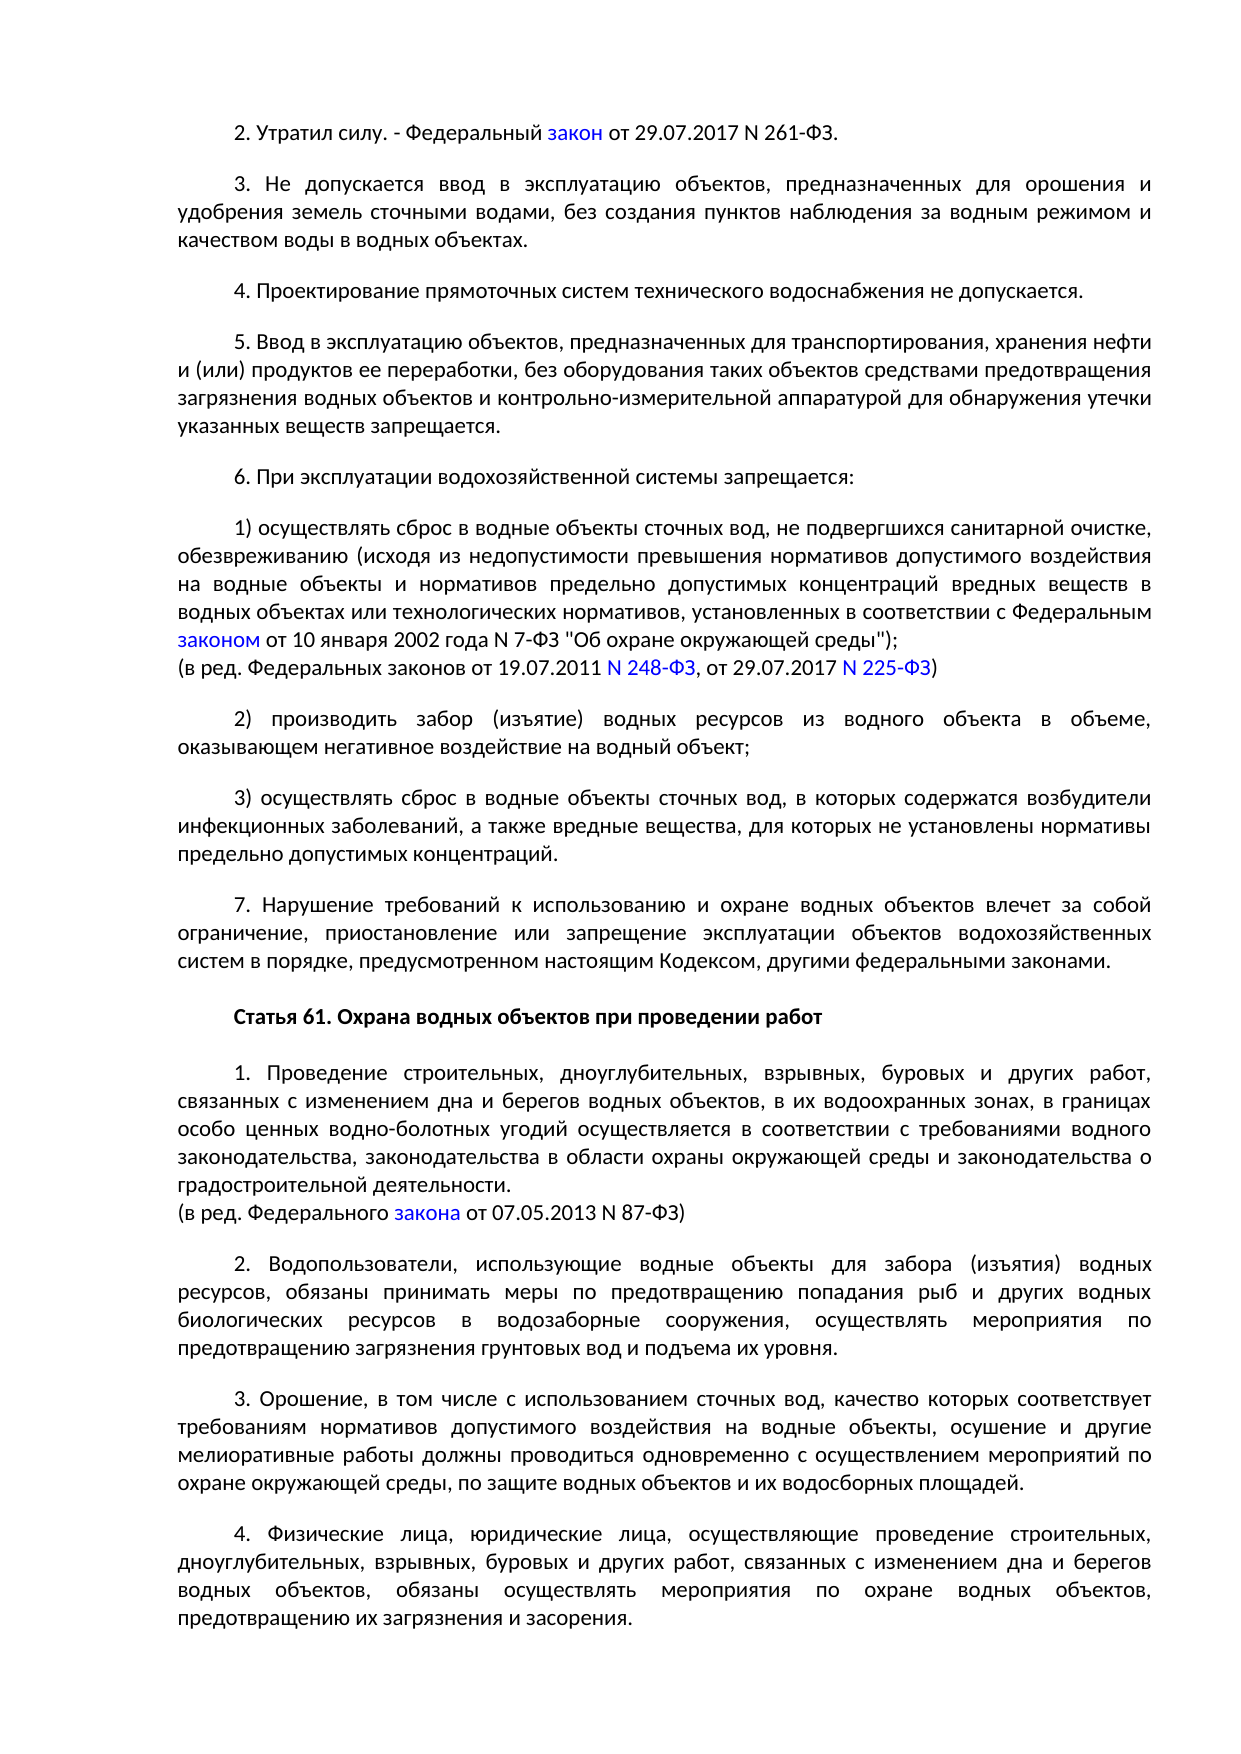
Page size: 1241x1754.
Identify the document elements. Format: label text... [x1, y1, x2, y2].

text 4. Проектирование прямоточных систем технического водоснабжения не допускается. [177, 276, 1152, 304]
text 4. Физические лица, юридические лица, осуществляющие проведение строительных, дноуглубительных, взрывных, буровых и других работ, связанных с изменением дна и берегов водных объектов, обязаны осуществлять мероприятия по охране водных объектов, предотвращению их загрязнения и засорения. [177, 1519, 1152, 1631]
text 3. Не допускается ввод в эксплуатацию объектов, предназначенных для орошения и удобрения земель сточными водами, без создания пунктов наблюдения за водным режимом и качеством воды в водных объектах. [177, 169, 1152, 253]
text 3. Орошение, в том числе с использованием сточных вод, качество которых соответствует требованиям нормативов допустимого воздействия на водные объекты, осушение и другие мелиоративные работы должны проводиться одновременно с осуществлением мероприятий по охране окружающей среды, по защите водных объектов и их водосборных площадей. [177, 1384, 1152, 1496]
text 7. Нарушение требований к использованию и охране водных объектов влечет за собой ограничение, приостановление или запрещение эксплуатации объектов водохозяйственных систем в порядке, предусмотренном настоящим Кодексом, другими федеральными законами. [177, 890, 1152, 974]
text 2. Водопользователи, использующие водные объекты для забора (изъятия) водных ресурсов, обязаны принимать меры по предотвращению попадания рыб и других водных биологических ресурсов в водозаборные сооружения, осуществлять мероприятия по предотвращению загрязнения грунтовых вод и подъема их уровня. [177, 1249, 1152, 1361]
text 5. Ввод в эксплуатацию объектов, предназначенных для транспортирования, хранения нефти и (или) продуктов ее переработки, без оборудования таких объектов средствами предотвращения загрязнения водных объектов и контрольно-измерительной аппаратурой для обнаружения утечки указанных веществ запрещается. [177, 327, 1152, 439]
text 2) производить забор (изъятие) водных ресурсов из водного объекта в объеме, оказывающем негативное воздействие на водный объект; [177, 704, 1152, 760]
text (в ред. Федеральных законов от 19.07.2011 N 248-ФЗ, от 29.07.2017 N 225-ФЗ) [177, 653, 1152, 681]
text 2. Утратил силу. - Федеральный закон от 29.07.2017 N 261-ФЗ. [177, 118, 1152, 146]
text 1. Проведение строительных, дноуглубительных, взрывных, буровых и других работ, связанных с изменением дна и берегов водных объектов, в их водоохранных зонах, в границах особо ценных водно-болотных угодий осуществляется в соответствии с требованиями водного законодательства, законодательства в области охраны окружающей среды и законодательства о градостроительной деятельности. [177, 1058, 1152, 1198]
title Статья 61. Охрана водных объектов при проведении работ [177, 1002, 1152, 1030]
text (в ред. Федерального закона от 07.05.2013 N 87-ФЗ) [177, 1198, 1152, 1226]
text 1) осуществлять сброс в водные объекты сточных вод, не подвергшихся санитарной очистке, обезвреживанию (исходя из недопустимости превышения нормативов допустимого воздействия на водные объекты и нормативов предельно допустимых концентраций вредных веществ в водных объектах или технологических нормативов, установленных в соответствии с Федеральным законом от 10 января 2002 года N 7-ФЗ "Об охране окружающей среды"); [177, 513, 1152, 653]
text 3) осуществлять сброс в водные объекты сточных вод, в которых содержатся возбудители инфекционных заболеваний, а также вредные вещества, для которых не установлены нормативы предельно допустимых концентраций. [177, 783, 1152, 867]
text 6. При эксплуатации водохозяйственной системы запрещается: [177, 462, 1152, 490]
